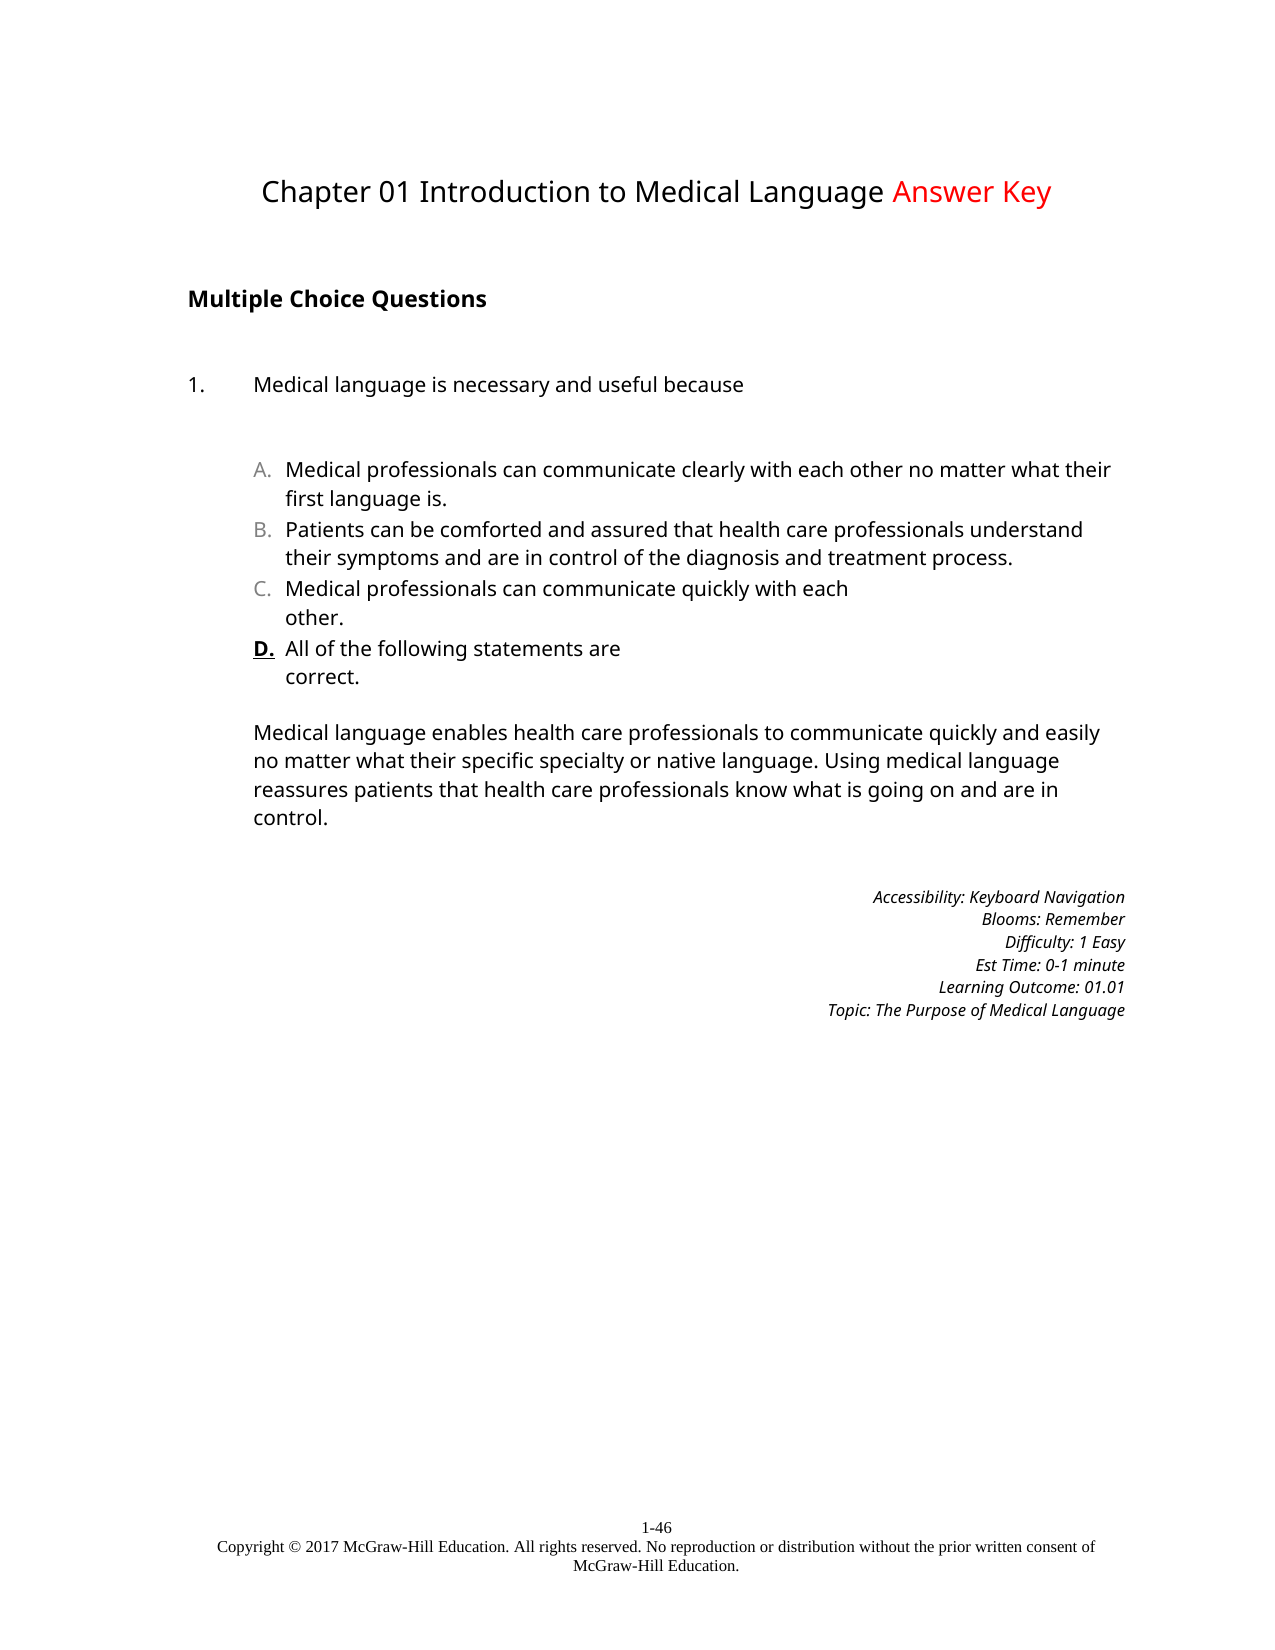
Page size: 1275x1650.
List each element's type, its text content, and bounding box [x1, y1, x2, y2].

text Chapter 01 Introduction to Medical Language Answer Key [187, 150, 1125, 237]
text Multiple Choice Questions [187, 262, 1125, 346]
table_header 1. [188, 371, 253, 860]
table_header Accessibility: Keyboard Navigation Blooms: Remember Difficulty: 1 Easy Est Time: 0-1 minute Learning Outcome: 01.01 Topic: The Purpose of Medical Language [188, 885, 1125, 1049]
table_header Medical language is necessary and useful because Medical language enables health care professionals to communicate quickly and easily no matter what their specific specialty or native language. Using medical language reassures patients that health care professionals know what is going on and are in control. [253, 371, 1125, 860]
